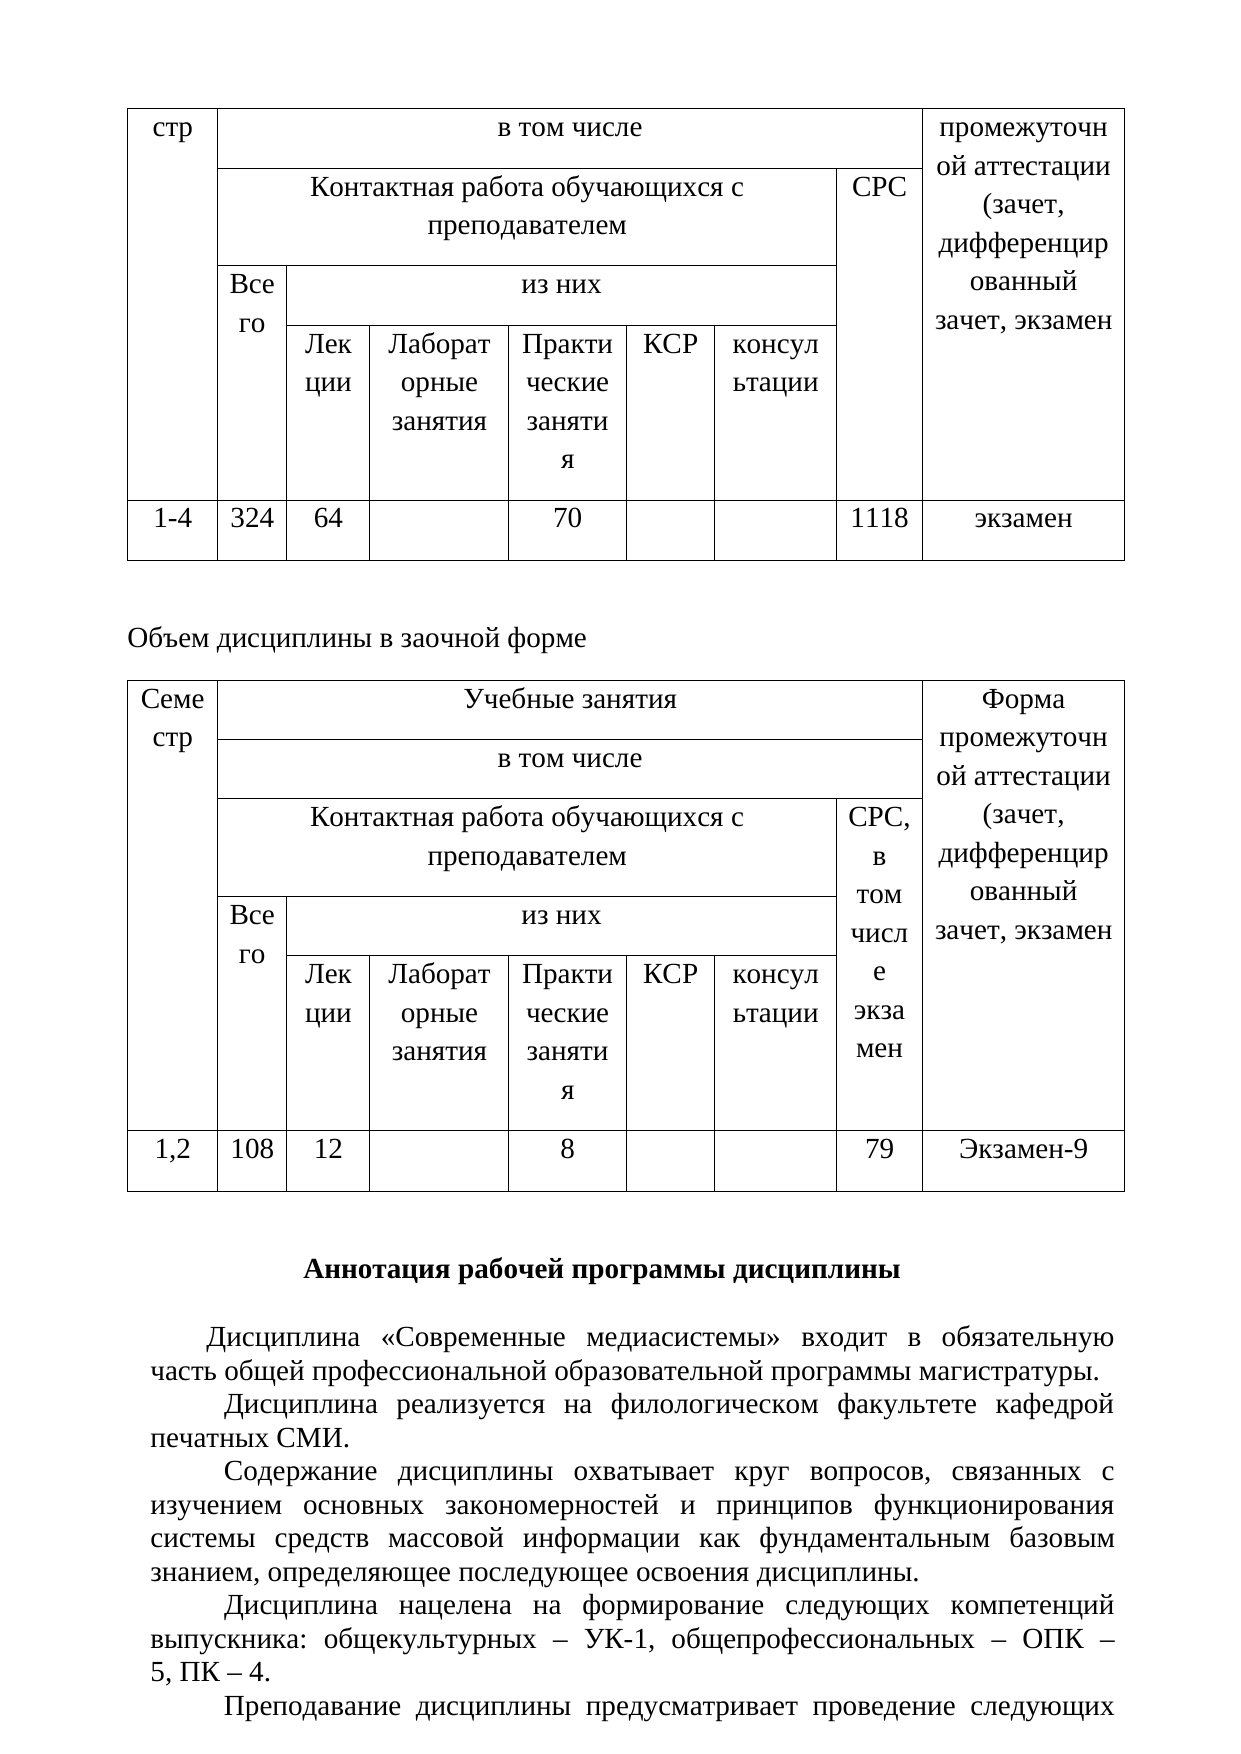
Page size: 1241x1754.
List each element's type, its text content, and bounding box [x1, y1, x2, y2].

table_cell Экзамен-9 [923, 1131, 1124, 1191]
text Объем дисциплины в заочной форме [127, 620, 1201, 654]
table_cell [627, 1131, 714, 1191]
table_cell [627, 501, 714, 560]
table_cell [370, 1131, 508, 1191]
table_cell Всего [218, 897, 286, 1130]
table_header Семестр [128, 681, 217, 1130]
table_cell Контактная работа обучающихся с преподавателем [218, 799, 836, 896]
table_cell консультации [715, 956, 836, 1130]
table_cell 324 [218, 501, 286, 560]
table_cell 79 [837, 1131, 922, 1191]
table_cell 1118 [837, 501, 922, 560]
table_cell Всего [218, 266, 286, 499]
table_cell Контактная работа обучающихся с преподавателем [218, 169, 836, 265]
table_cell экзамен [923, 501, 1124, 560]
text Дисциплина реализуется на филологическом факультете кафедрой печатных СМИ. [150, 1386, 1114, 1453]
table_cell СРС, в том числе экзамен [837, 799, 922, 1130]
table_header Учебные занятия [218, 681, 922, 739]
table_cell в том числе [218, 109, 922, 168]
subtitle Аннотация рабочей программы дисциплины [127, 1251, 1076, 1285]
table_cell [715, 1131, 836, 1191]
table_cell [370, 501, 508, 560]
table_cell СРС [837, 169, 922, 499]
table_cell Практические занятия [509, 326, 626, 499]
table_cell из них [287, 897, 836, 955]
text Содержание дисциплины охватывает круг вопросов, связанных с изучением основных закономерностей и принципов функционирования системы средств массовой информации как фундаментальным базовым знанием, определяющее последующее освоения дисциплины. [150, 1453, 1115, 1587]
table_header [923, 109, 1124, 499]
table_cell 70 [509, 501, 626, 560]
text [150, 1688, 1114, 1722]
table_cell 1,2 [128, 1131, 217, 1191]
table_cell из них [287, 266, 836, 325]
table_header Форма промежуточной аттестации (зачет, дифференцированный зачет, экзамен [923, 681, 1124, 1130]
table_cell КСР [627, 326, 714, 499]
text Дисциплина «Современные медиасистемы» входит в обязательную часть общей профессиональной образовательной программы магистратуры. [150, 1319, 1114, 1386]
table_header Семестр [128, 109, 217, 499]
table_cell 108 [218, 1131, 286, 1191]
table_cell 64 [287, 501, 369, 560]
table_cell Лабораторные занятия [370, 326, 508, 499]
table_cell Лекции [287, 326, 369, 499]
table_cell [715, 501, 836, 560]
table_cell в том числе [218, 740, 922, 798]
table_cell Практические занятия [509, 956, 626, 1130]
text Дисциплина нацелена на формирование следующих компетенций выпускника: общекультурных – УК-1, общепрофессиональных – ОПК – 5, ПК – 4. [150, 1587, 1114, 1688]
table_cell 12 [287, 1131, 369, 1191]
table_cell Лабораторные занятия [370, 956, 508, 1130]
table_cell консультации [715, 326, 836, 499]
table_cell 8 [509, 1131, 626, 1191]
table_cell Лекции [287, 956, 369, 1130]
table_cell 1-4 [128, 501, 217, 560]
table_cell КСР [627, 956, 714, 1130]
